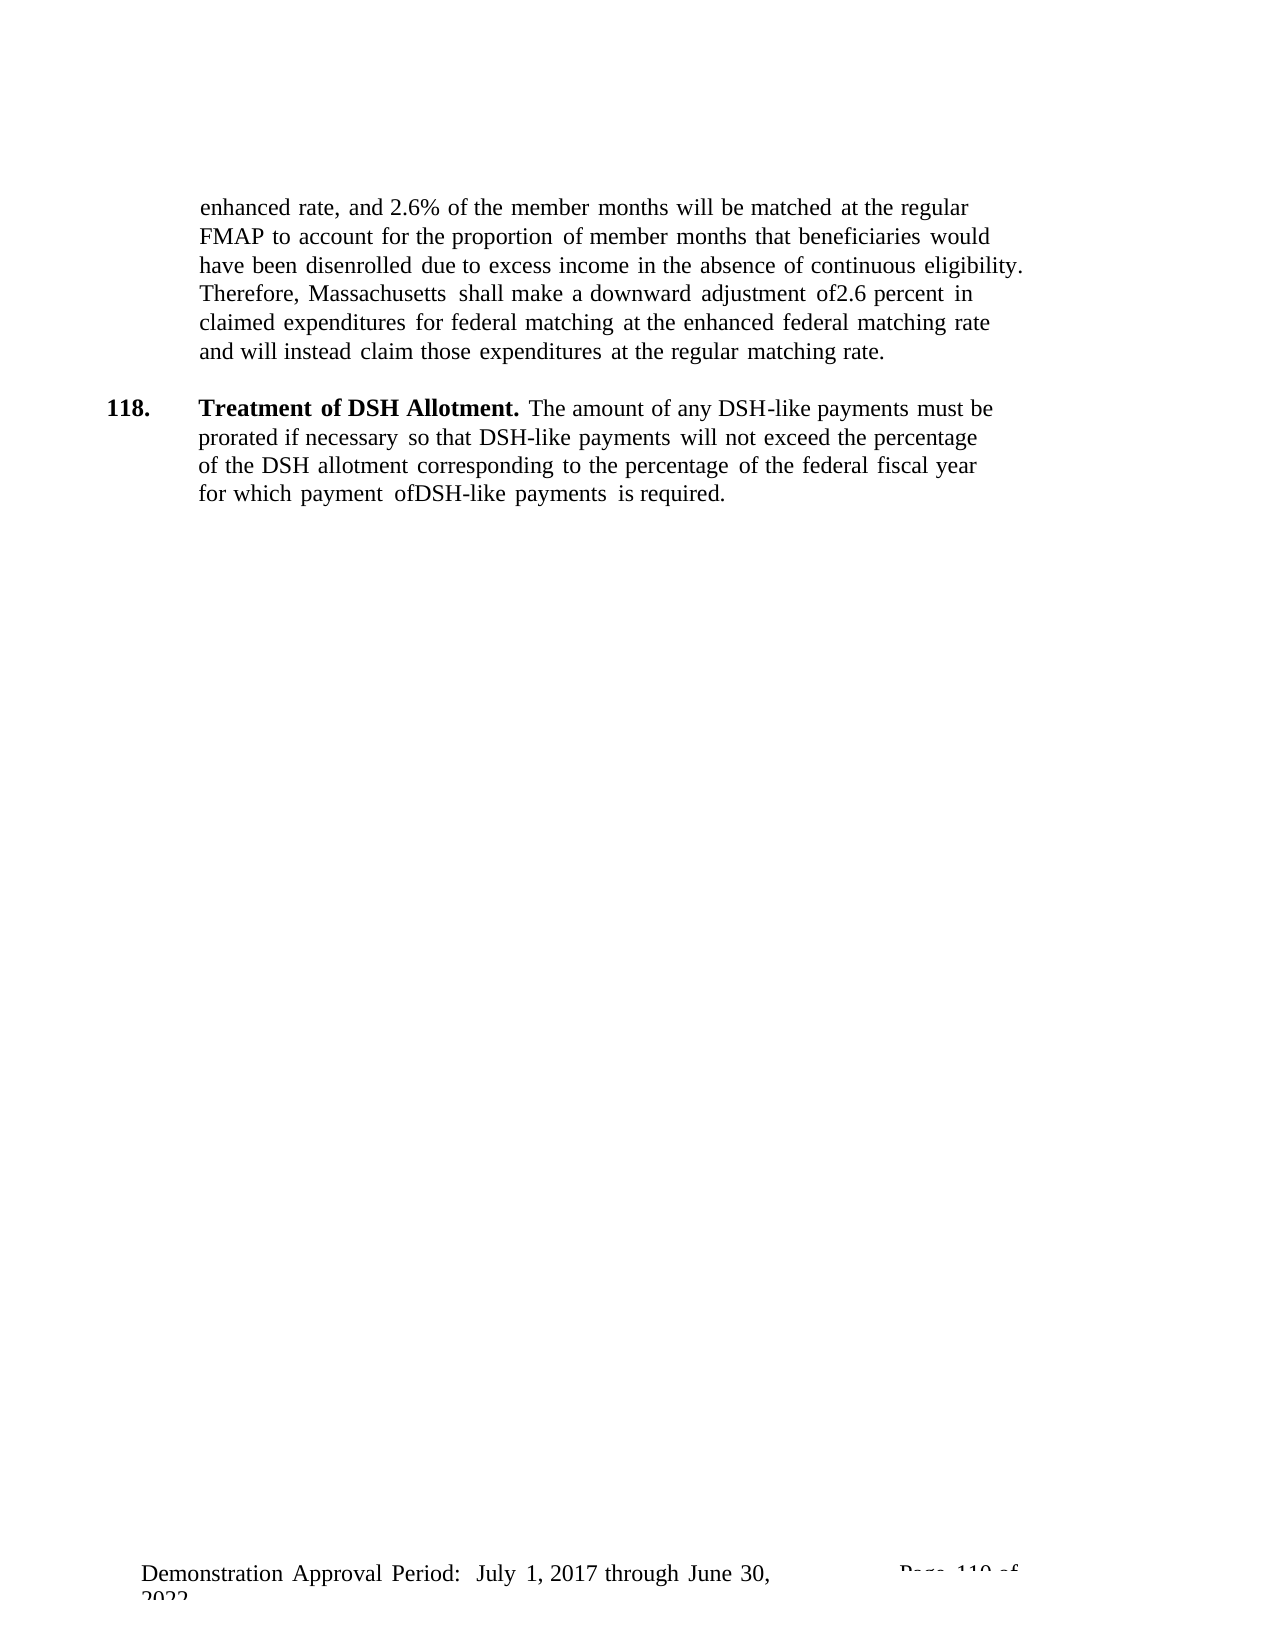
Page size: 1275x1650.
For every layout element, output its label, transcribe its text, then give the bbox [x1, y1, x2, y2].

list Treatment of DSH Allotment. The amount of any DSH-like payments must be prorated if necessary so that DSH-like payments will not exceed the percentage of the DSH allotment corresponding to the percentage of the federal fiscal year for which payment ofDSH-like payments is required. [106, 393, 995, 507]
text enhanced rate, and 2.6% of the member months will be matched at the regular FMAP to account for the proportion of member months that beneficiaries would have been disenrolled due to excess income in the absence of continuous eligibility. Therefore, Massachusetts shall make a downward adjustment of2.6 percent in claimed expenditures for federal matching at the enhanced federal matching rate and will instead claim those expenditures at the regular matching rate. [199, 193, 1030, 364]
